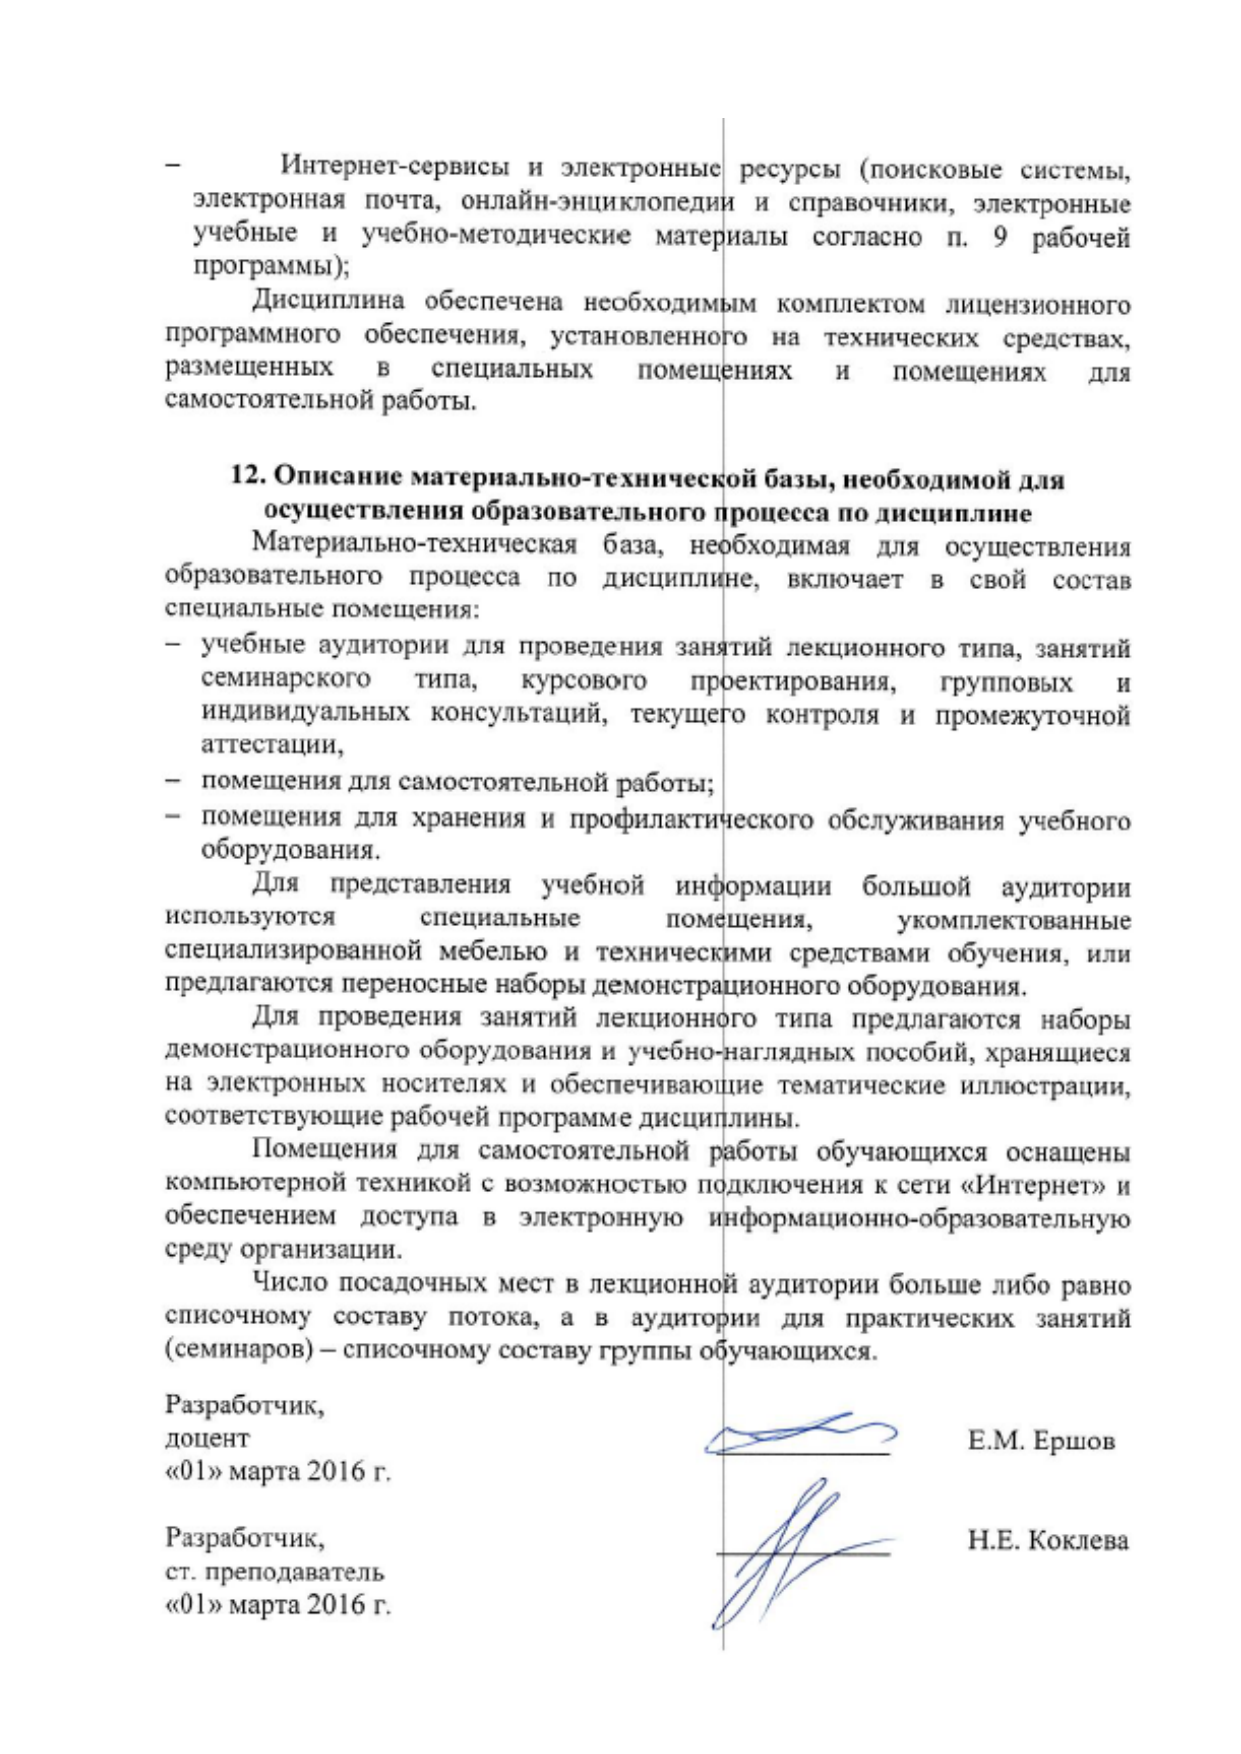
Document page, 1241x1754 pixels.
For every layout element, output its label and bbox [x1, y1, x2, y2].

picture [115, 118, 1211, 1665]
